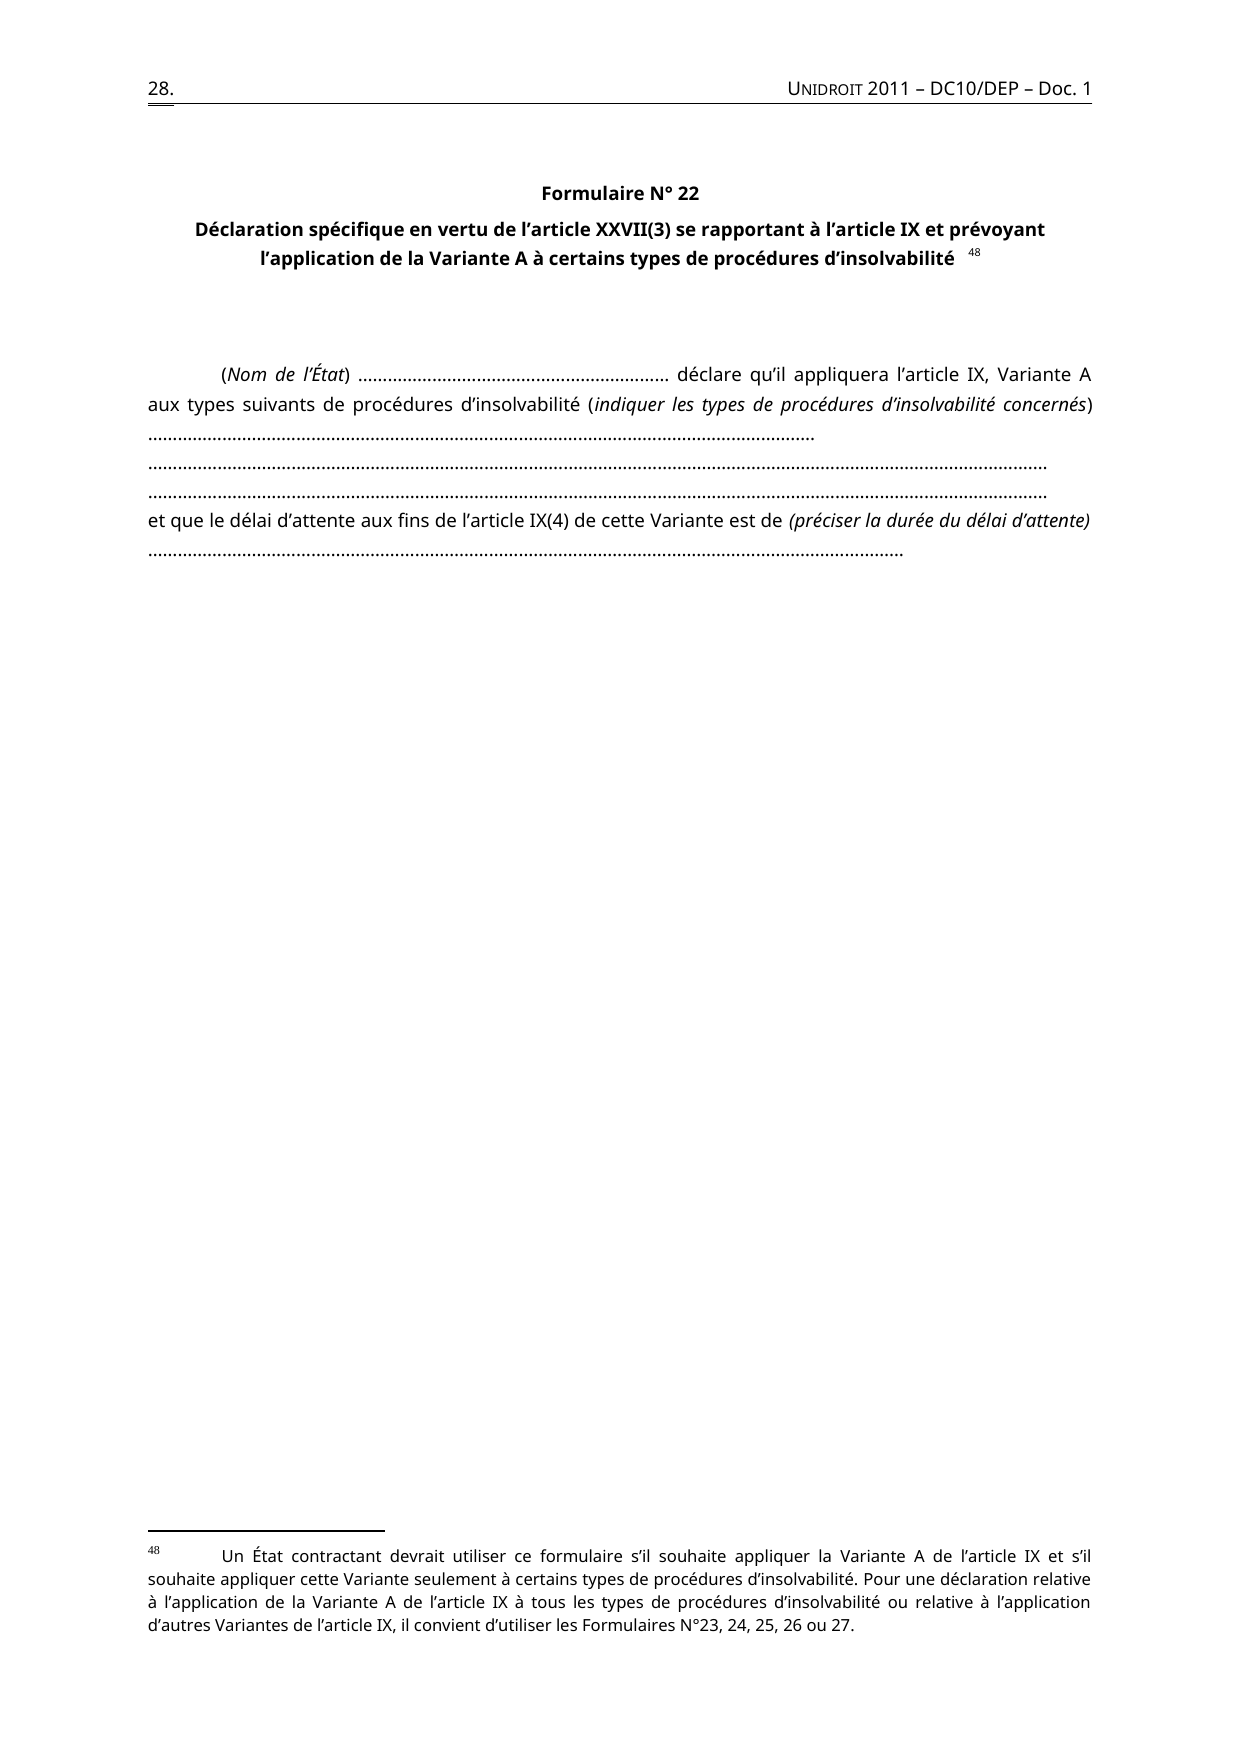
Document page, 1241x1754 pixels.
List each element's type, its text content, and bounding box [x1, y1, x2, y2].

text et que le délai d’attente aux fins de l’article IX(4) de cette Variante est de (préciser la durée du délai d’attente) ……………………………………………………………………………………………………………………………………… [148, 504, 1092, 563]
text ………..………………………………………………………………..………………………………………………………………………………….… [148, 446, 1092, 475]
text Déclaration spécifique en vertu de l’article XXVII(3) se rapportant à l’article IX et prévoyant l’application de à certains types de procédures d’insolvabilité [148, 213, 1092, 271]
text ………..………………………………………………………………..………………………………………………………………………………….… [148, 475, 1092, 504]
text (Nom de l’État) ……………………………………………………… déclare qu’il appliquera l’article IX, Variante A aux types suivants de procédures d’insolvabilité (indiquer les types de procédures d’insolvabilité concernés) …………………………………………………………………………….…………………………………….…. [148, 358, 1092, 446]
text Formulaire N° 22 [148, 177, 1092, 206]
